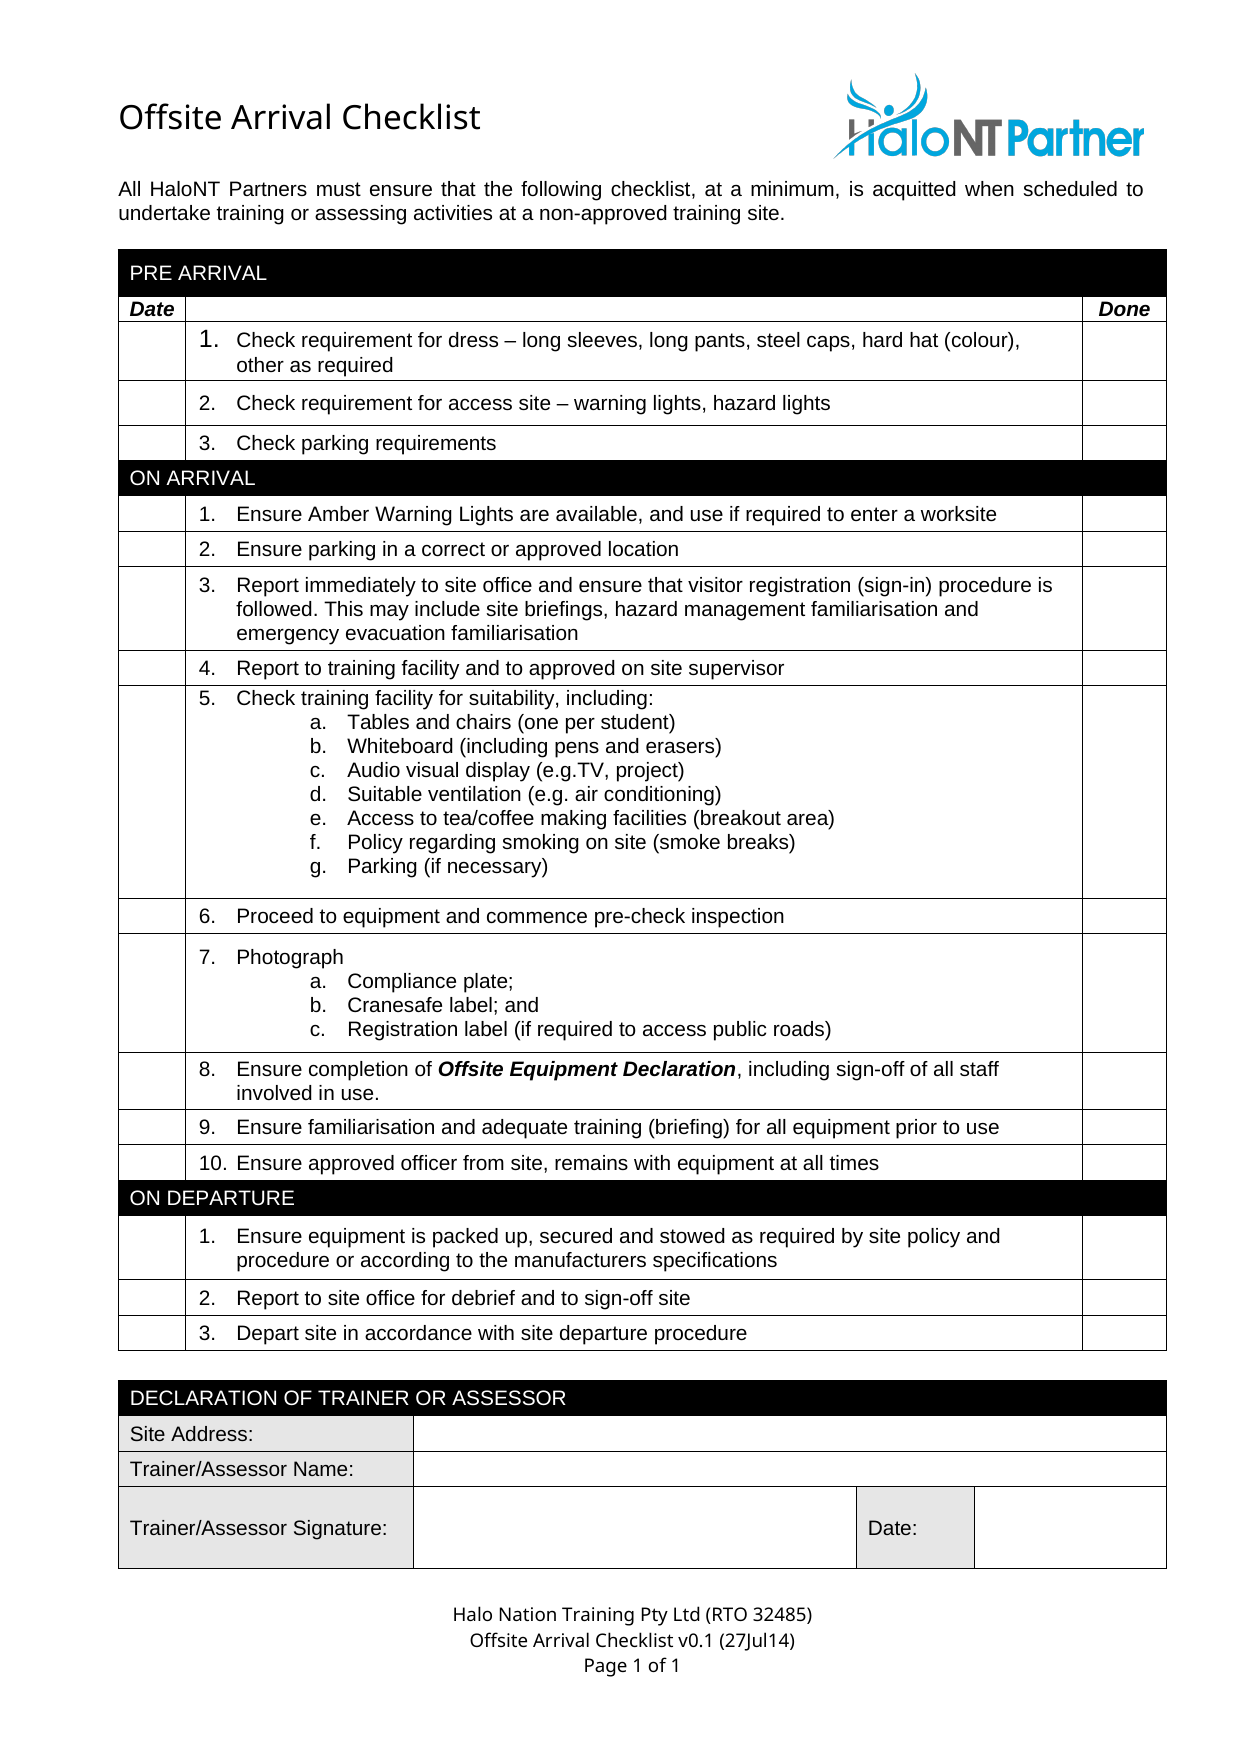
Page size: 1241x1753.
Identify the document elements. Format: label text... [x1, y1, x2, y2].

table_header DECLARATION OF TRAINER OR ASSESSOR [119, 1381, 1166, 1415]
table_cell Ensure Amber Warning Lights are available, and use if required to enter a worksite [186, 496, 1082, 531]
table_cell [119, 1316, 185, 1350]
table_cell Date [119, 297, 185, 321]
table_cell [119, 1110, 185, 1144]
table_cell [1083, 1110, 1166, 1144]
table_cell [1083, 322, 1166, 379]
table_cell [1083, 1145, 1166, 1180]
table_cell [1083, 1216, 1166, 1279]
table_cell [1083, 1053, 1166, 1109]
table_cell [1083, 686, 1166, 897]
picture [833, 73, 1144, 159]
table_cell Report to training facility and to approved on site supervisor [186, 651, 1082, 685]
table_cell [119, 532, 185, 566]
table_cell Trainer/Assessor Name: [119, 1452, 413, 1486]
table_cell [1083, 899, 1166, 933]
table_cell Report to site office for debrief and to sign-off site [186, 1280, 1082, 1315]
table_cell [119, 1280, 185, 1315]
table_cell [414, 1416, 1166, 1451]
table_cell [1083, 426, 1166, 460]
table_cell Ensure parking in a correct or approved location [186, 532, 1082, 566]
table_cell [414, 1487, 856, 1568]
table_cell [119, 1216, 185, 1279]
table_header PRE ARRIVAL [119, 250, 1166, 296]
table_cell [1083, 567, 1166, 649]
table_cell Ensure familiarisation and adequate training (briefing) for all equipment prior to use [186, 1110, 1082, 1144]
table_cell Check requirement for dress – long sleeves, long pants, steel caps, hard hat (colour), other as required [186, 322, 1082, 379]
table_cell [1083, 381, 1166, 424]
table_cell [414, 1452, 1166, 1486]
table_cell ON ARRIVAL [119, 461, 1166, 495]
table_cell [119, 322, 185, 379]
table_cell [119, 686, 185, 897]
table_cell Ensure equipment is packed up, secured and stowed as required by site policy and procedure or according to the manufacturers specifications [186, 1216, 1082, 1279]
text All HaloNT Partners must ensure that the following checklist, at a minimum, is acquitted when scheduled to undertake training or assessing activities at a non-approved training site. [118, 177, 1146, 225]
table_cell [119, 1053, 185, 1109]
table_cell Check training facility for suitability, including: Tables and chairs (one per student) Whiteboard (including pens and erasers) Audio visual display (e.g.TV, project) Suitable ventilation (e.g. air conditioning) Access to tea/coffee making facilities (breakout area) Policy regarding smoking on site (smoke breaks) Parking (if necessary) [186, 686, 1082, 897]
table_cell Report immediately to site office and ensure that visitor registration (sign-in) procedure is followed. This may include site briefings, hazard management familiarisation and emergency evacuation familiarisation [186, 567, 1082, 649]
table_cell [1083, 934, 1166, 1052]
table_cell [1083, 651, 1166, 685]
table_cell Photograph Compliance plate; Cranesafe label; and Registration label (if required to access public roads) [186, 934, 1082, 1052]
table_cell Trainer/Assessor Signature: [119, 1487, 413, 1568]
table_cell Check parking requirements [186, 426, 1082, 460]
table_cell Check requirement for access site – warning lights, hazard lights [186, 381, 1082, 424]
table_cell Depart site in accordance with site departure procedure [186, 1316, 1082, 1350]
table_cell [1083, 496, 1166, 531]
table_cell Ensure approved officer from site, remains with equipment at all times [186, 1145, 1082, 1180]
table_cell [119, 426, 185, 460]
table_cell [119, 1145, 185, 1180]
table_cell Ensure completion of Offsite Equipment Declaration, including sign-off of all staff involved in use. [186, 1053, 1082, 1109]
table_cell [975, 1487, 1166, 1568]
table_cell [1083, 1280, 1166, 1315]
table_cell [119, 496, 185, 531]
table_cell Proceed to equipment and commence pre-check inspection [186, 899, 1082, 933]
table_cell Date: [857, 1487, 974, 1568]
table_cell Site Address: [119, 1416, 413, 1451]
table_cell [119, 567, 185, 649]
table_cell [1083, 1316, 1166, 1350]
table_cell [119, 934, 185, 1052]
table_cell [119, 651, 185, 685]
table_cell [119, 381, 185, 424]
table_cell ON DEPARTURE [119, 1181, 1166, 1215]
table_cell Done [1083, 297, 1166, 321]
table_cell [119, 899, 185, 933]
table_cell [186, 297, 1082, 321]
table_cell [1083, 532, 1166, 566]
